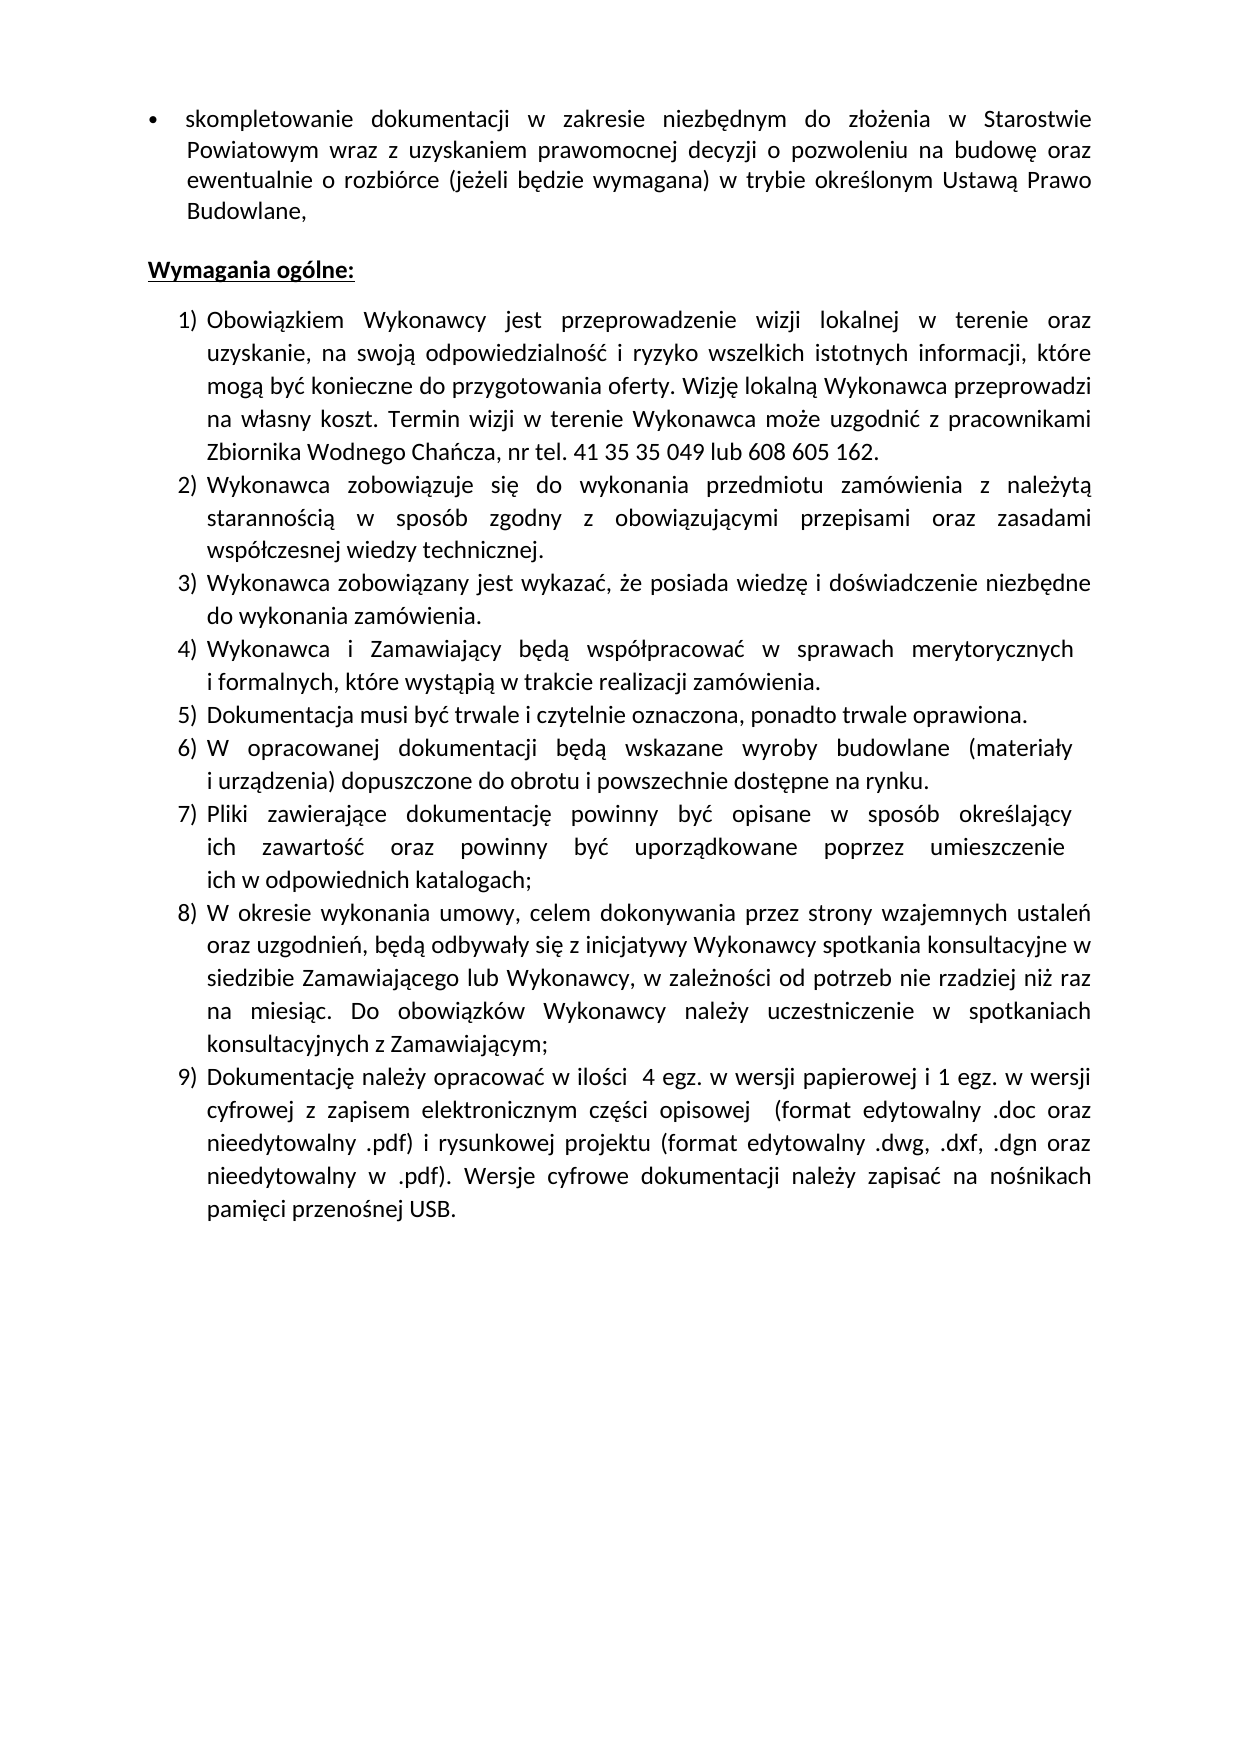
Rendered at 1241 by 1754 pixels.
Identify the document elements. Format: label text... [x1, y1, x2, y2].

list Wykonawca i Zamawiający będą współpracować w sprawach merytorycznych i formalnych, które wystąpią w trakcie realizacji zamówienia. [177, 633, 1093, 697]
list Obowiązkiem Wykonawcy jest przeprowadzenie wizji lokalnej w terenie oraz uzyskanie, na swoją odpowiedzialność i ryzyko wszelkich istotnych informacji, które mogą być konieczne do przygotowania oferty. Wizję lokalną Wykonawca przeprowadzi na własny koszt. Termin wizji w terenie Wykonawca może uzgodnić z pracownikami Zbiornika Wodnego Chańcza, nr tel. 41 35 35 049 lub 608 605 162. [177, 304, 1093, 466]
list skompletowanie dokumentacji w zakresie niezbędnym do złożenia w Starostwie Powiatowym wraz z uzyskaniem prawomocnej decyzji o pozwoleniu na budowę oraz ewentualnie o rozbiórce (jeżeli będzie wymagana) w trybie określonym Ustawą Prawo Budowlane, [149, 103, 1093, 226]
list Wykonawca zobowiązany jest wykazać, że posiada wiedzę i doświadczenie niezbędne do wykonania zamówienia. [177, 568, 1093, 631]
list W okresie wykonania umowy, celem dokonywania przez strony wzajemnych ustaleń oraz uzgodnień, będą odbywały się z inicjatywy Wykonawcy spotkania konsultacyjne w siedzibie Zamawiającego lub Wykonawcy, w zależności od potrzeb nie rzadziej niż raz na miesiąc. Do obowiązków Wykonawcy należy uczestniczenie w spotkaniach konsultacyjnych z Zamawiającym; [177, 897, 1093, 1059]
list Pliki zawierające dokumentację powinny być opisane w sposób określający ich zawartość oraz powinny być uporządkowane poprzez umieszczenie ich w odpowiednich katalogach; [177, 798, 1093, 894]
list Wykonawca zobowiązuje się do wykonania przedmiotu zamówienia z należytą starannością w sposób zgodny z obowiązującymi przepisami oraz zasadami współczesnej wiedzy technicznej. [177, 469, 1093, 565]
text Wymagania ogólne: [148, 255, 1093, 285]
list Dokumentacja musi być trwale i czytelnie oznaczona, ponadto trwale oprawiona. [177, 699, 1093, 730]
list Dokumentację należy opracować w ilości 4 egz. w wersji papierowej i 1 egz. w wersji cyfrowej z zapisem elektronicznym części opisowej (format edytowalny .doc oraz nieedytowalny .pdf) i rysunkowej projektu (format edytowalny .dwg, .dxf, .dgn oraz nieedytowalny w .pdf). Wersje cyfrowe dokumentacji należy zapisać na nośnikach pamięci przenośnej USB. [177, 1061, 1093, 1223]
list W opracowanej dokumentacji będą wskazane wyroby budowlane (materiały i urządzenia) dopuszczone do obrotu i powszechnie dostępne na rynku. [177, 732, 1093, 796]
